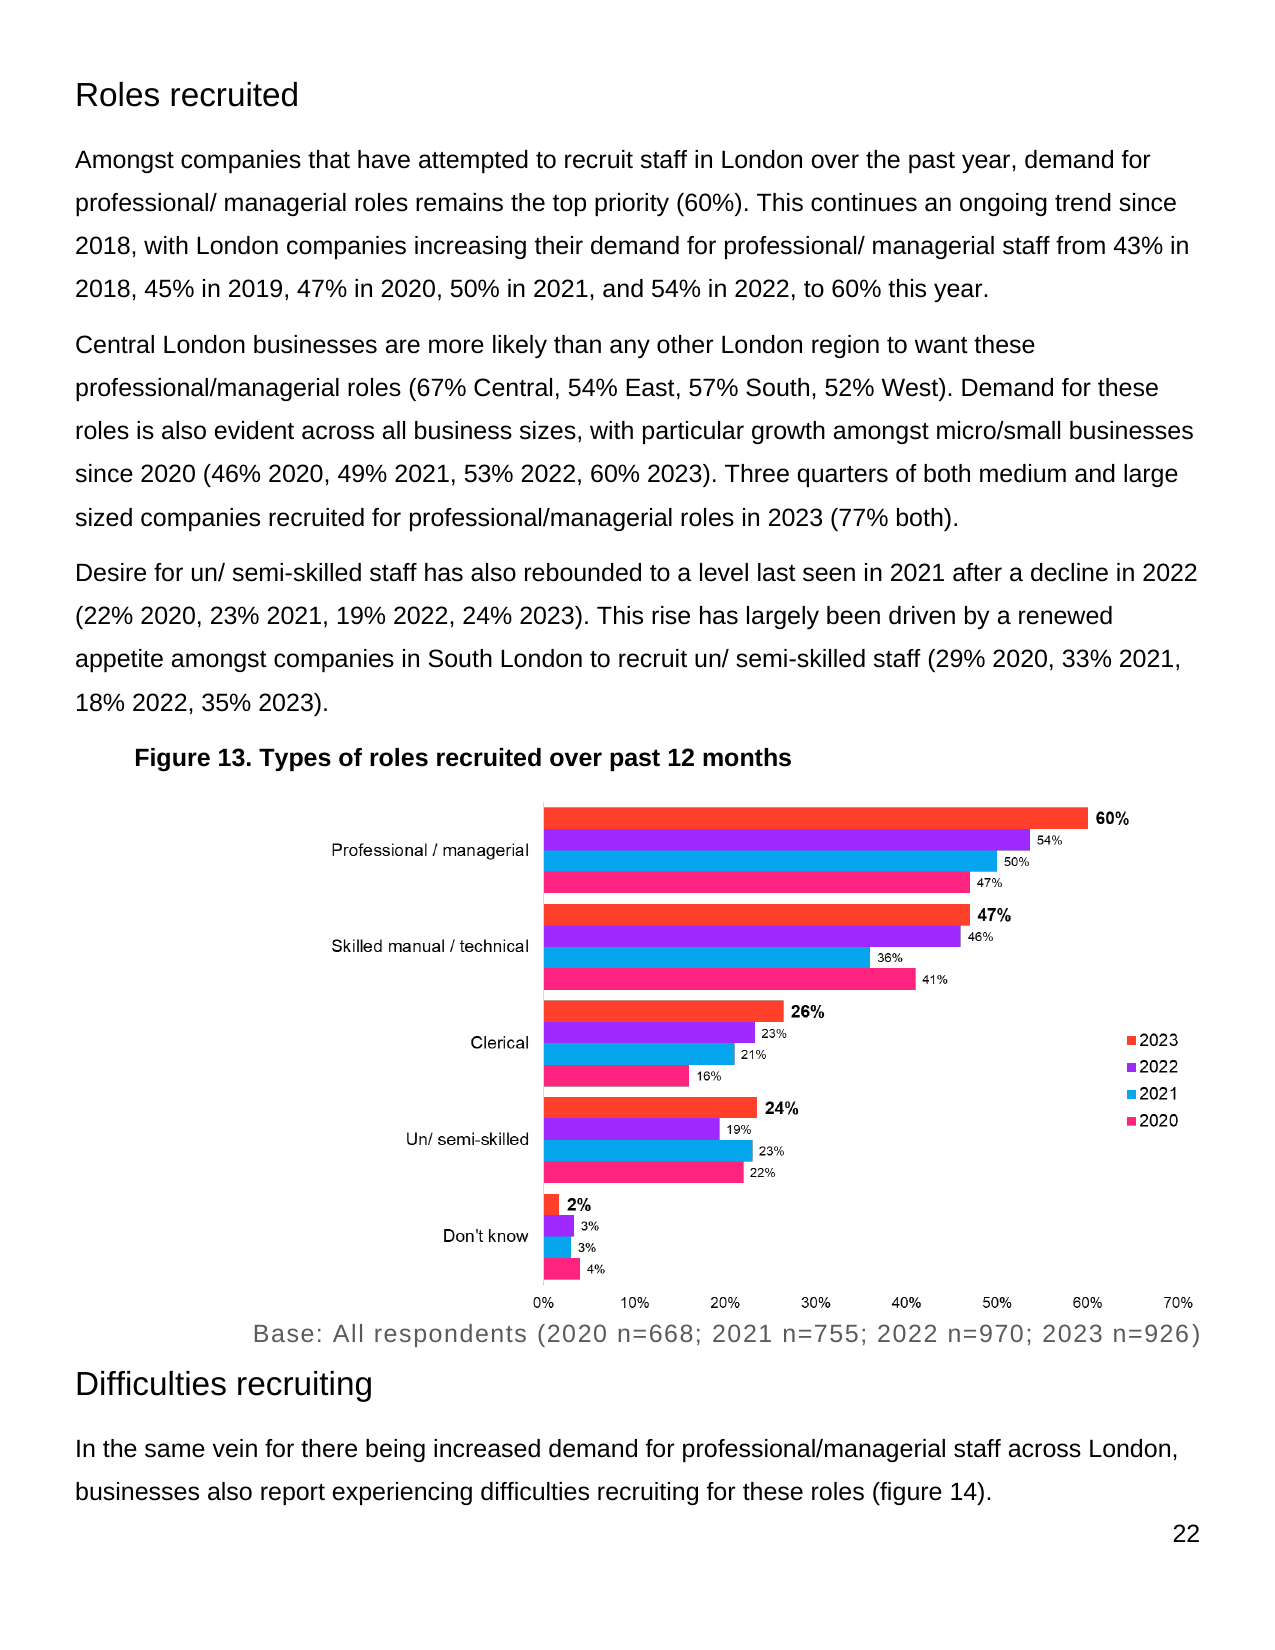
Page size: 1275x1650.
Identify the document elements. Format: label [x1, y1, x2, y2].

picture [107, 786, 1200, 1319]
